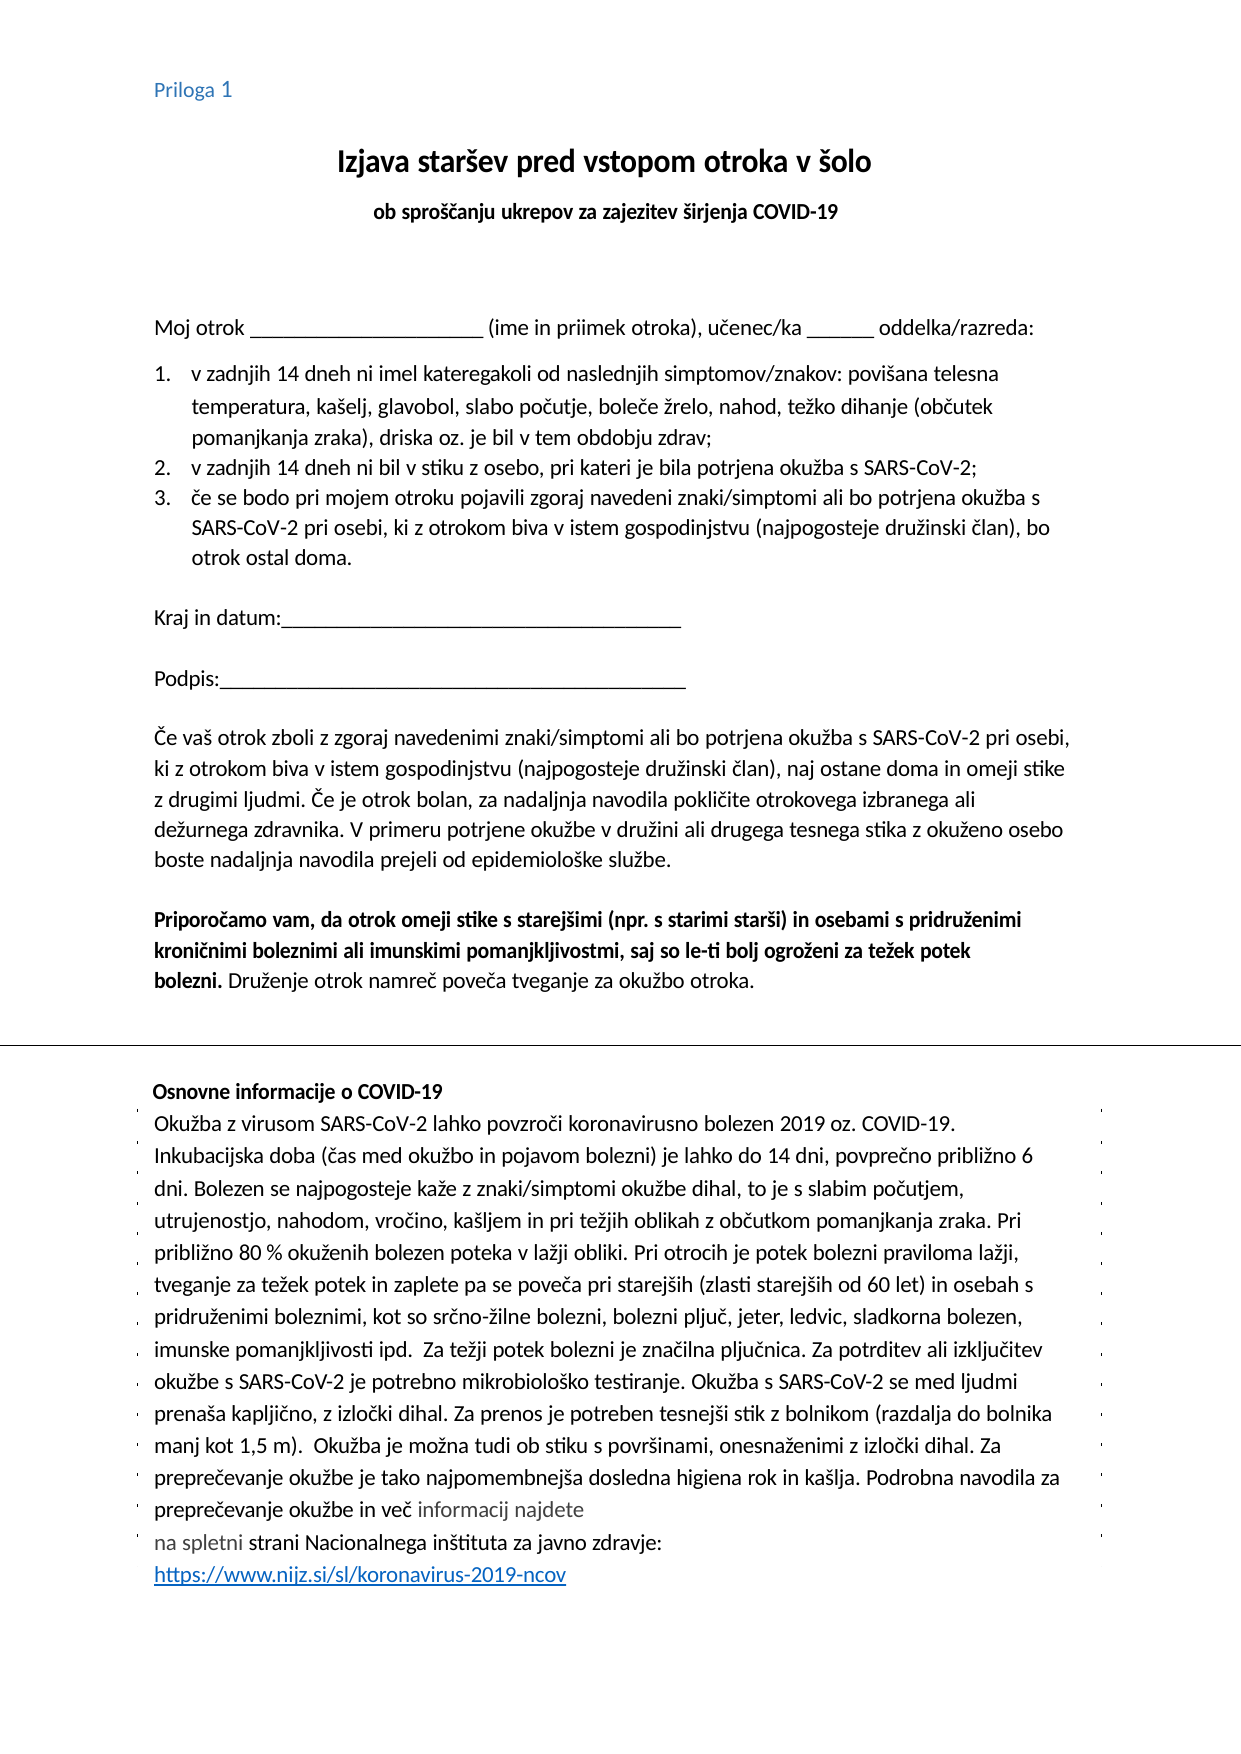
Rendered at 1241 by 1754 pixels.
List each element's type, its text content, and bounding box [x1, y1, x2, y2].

text dežurnega zdravnika. V primeru potrjene okužbe v družini ali drugega tesnega stika z okuženo osebo [154, 813, 1093, 843]
text 3. če se bodo pri mojem otroku pojavili zgoraj navedeni znaki/simptomi ali bo potrjena okužba s [154, 481, 1093, 511]
text Priporočamo vam, da otrok omeji stike s starejšimi (npr. s starimi starši) in osebami s pridruženimi [154, 898, 1093, 935]
text dni. Bolezen se najpogosteje kaže z znaki/simptomi okužbe dihal, to je s slabim počutjem, [154, 1174, 1093, 1202]
text utrujenostjo, nahodom, vročino, kašljem in pri težjih oblikah z občutkom pomanjkanja zraka. Pri [154, 1206, 1093, 1234]
text boste nadaljnja navodila prejeli od epidemiološke službe. [154, 843, 1093, 873]
text okužbe s SARS-CoV-2 je potrebno mikrobiološko testiranje. Okužba s SARS-CoV-2 se med ljudmi [154, 1367, 1093, 1395]
text Okužba z virusom SARS-CoV-2 lahko povzroči koronavirusno bolezen 2019 oz. COVID-19. [154, 1109, 1093, 1137]
text Moj otrok _____________________ (ime in priimek otroka), učenec/ka ______ oddelka/razreda: [154, 304, 1093, 344]
text Če vaš otrok zboli z zgoraj navedenimi znaki/simptomi ali bo potrjena okužba s SARS-CoV-2 pri osebi, [154, 717, 1093, 753]
text Izjava staršev pred vstopom otroka v šolo [154, 133, 1093, 182]
text Inkubacijska doba (čas med okužbo in pojavom bolezni) je lahko do 14 dni, povprečno približno 6 [154, 1142, 1093, 1169]
text Podpis:__________________________________________ [154, 662, 1093, 692]
text ob sproščanju ukrepov za zajezitev širjenja COVID-19 [154, 182, 1093, 229]
text pomanjkanja zraka), driska oz. je bil v tem obdobju zdrav; [154, 421, 1093, 451]
text približno 80 % okuženih bolezen poteka v lažji obliki. Pri otrocih je potek bolezni praviloma lažji, [154, 1238, 1093, 1266]
text manj kot 1,5 m). Okužba je možna tudi ob stiku s površinami, onesnaženimi z izločki dihal. Za [154, 1431, 1093, 1459]
text SARS-CoV-2 pri osebi, ki z otrokom biva v istem gospodinjstvu (najpogosteje družinski član), bo [154, 511, 1093, 541]
text kroničnimi boleznimi ali imunskimi pomanjkljivostmi, saj so le-ti bolj ogroženi za težek potek [154, 935, 1093, 965]
text Priloga 1 [154, 59, 1093, 108]
text temperatura, kašelj, glavobol, slabo počutje, boleče žrelo, nahod, težko dihanje (občutek [154, 391, 1093, 421]
text tveganje za težek potek in zaplete pa se poveča pri starejših (zlasti starejših od 60 let) in osebah s [154, 1270, 1093, 1298]
text 1. v zadnjih 14 dneh ni imel kateregakoli od naslednjih simptomov/znakov: povišana telesna [154, 344, 1093, 391]
text imunske pomanjkljivosti ipd. Za težji potek bolezni je značilna pljučnica. Za potrditev ali izključitev [154, 1335, 1093, 1363]
text 2. v zadnjih 14 dneh ni bil v stiku z osebo, pri kateri je bila potrjena okužba s SARS-CoV-2; [154, 451, 1093, 481]
text Osnovne informacije o COVID-19 [148, 1077, 1093, 1105]
text otrok ostal doma. [154, 541, 1093, 572]
text prenaša kapljično, z izločki dihal. Za prenos je potreben tesnejši stik z bolnikom (razdalja do bolnika [154, 1399, 1093, 1427]
text https://www.nijz.si/sl/koronavirus-2019-ncov [154, 1560, 1093, 1588]
text preprečevanje okužbe je tako najpomembnejša dosledna higiena rok in kašlja. Podrobna navodila za [154, 1463, 1093, 1491]
text preprečevanje okužbe in več informacij najdete na spletni strani Nacionalnega inštituta za javno zdravje: [154, 1496, 1093, 1556]
text bolezni. Druženje otrok namreč poveča tveganje za okužbo otroka. [154, 965, 1093, 995]
text ki z otrokom biva v istem gospodinjstvu (najpogosteje družinski član), naj ostane doma in omeji stike [154, 753, 1093, 783]
text pridruženimi boleznimi, kot so srčno-žilne bolezni, bolezni pljuč, jeter, ledvic, sladkorna bolezen, [154, 1302, 1093, 1331]
text z drugimi ljudmi. Če je otrok bolan, za nadaljnja navodila pokličite otrokovega izbranega ali [154, 783, 1093, 813]
text Kraj in datum:____________________________________ [154, 597, 1093, 632]
